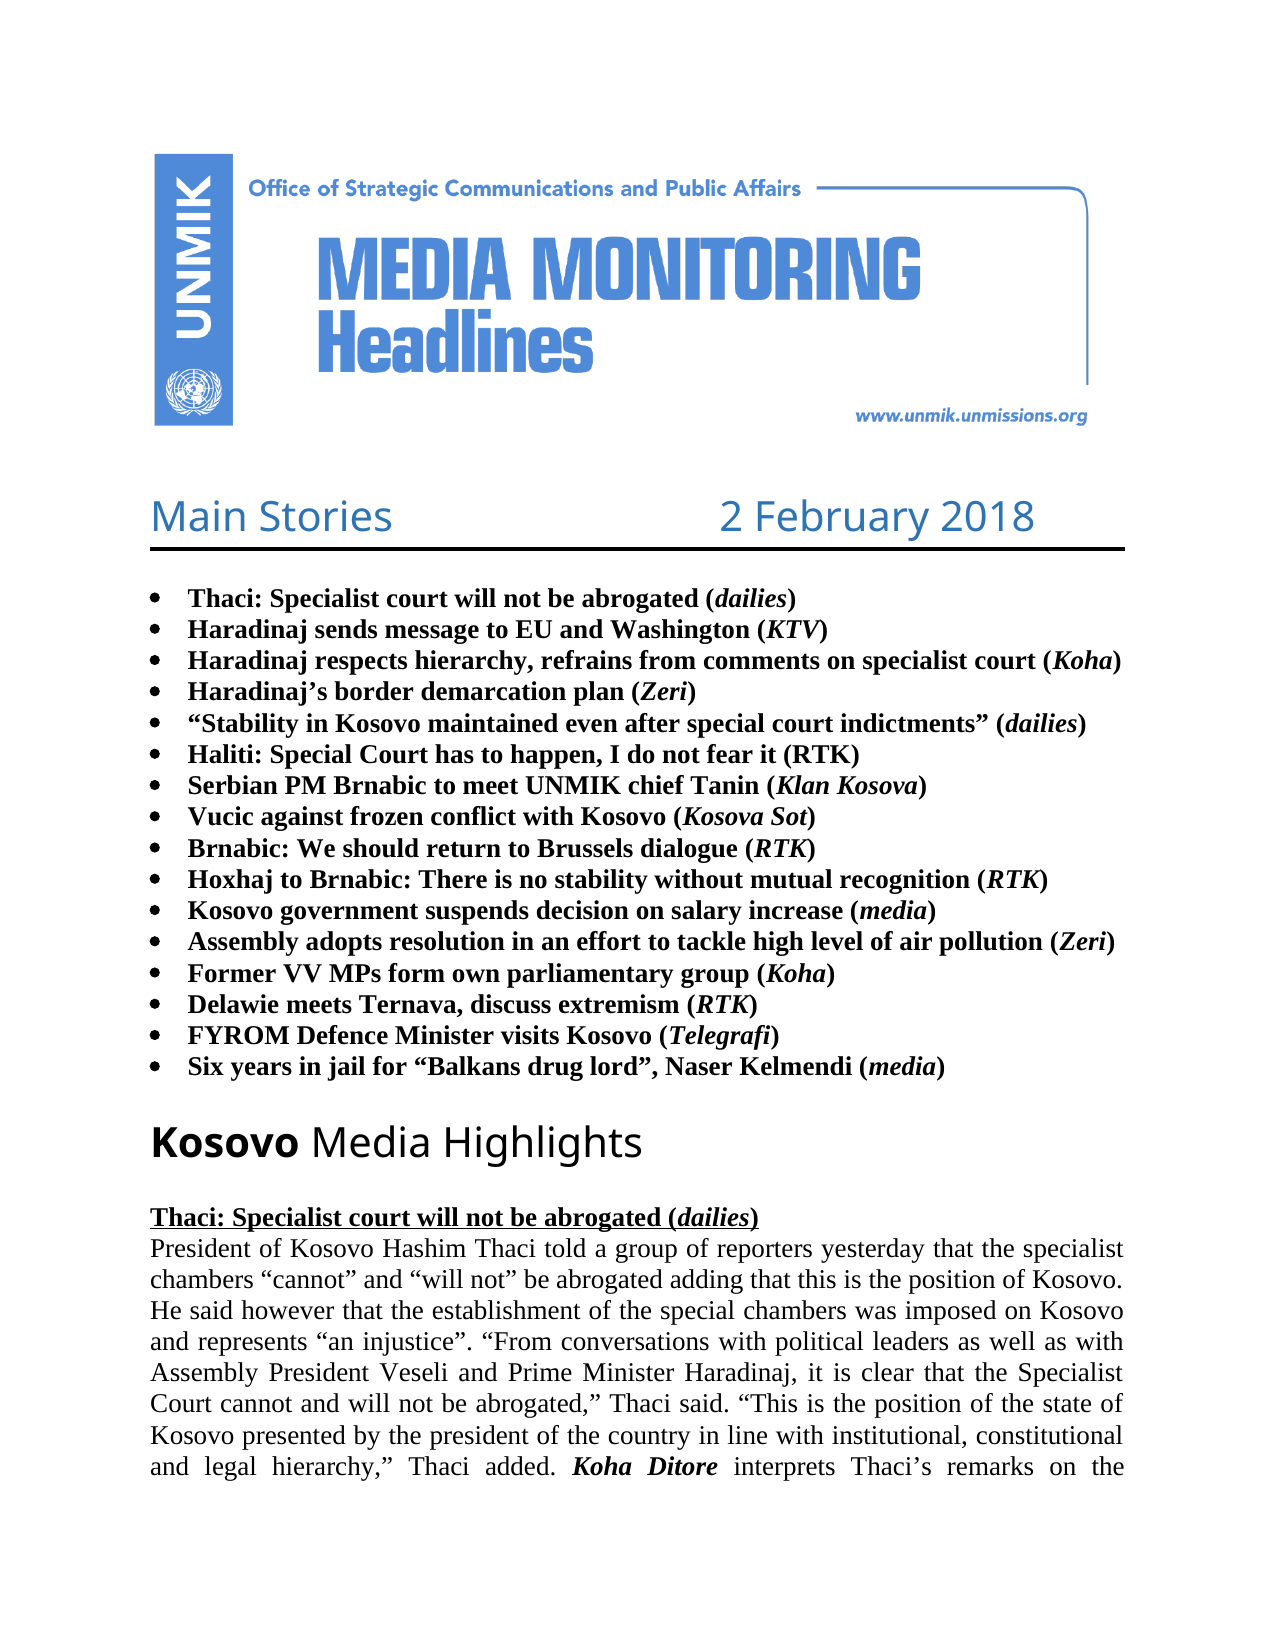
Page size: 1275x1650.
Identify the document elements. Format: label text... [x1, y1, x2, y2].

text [150, 1232, 1125, 1481]
list Serbian PM Brnabic to meet UNMIK chief Tanin (Klan Kosova) [150, 769, 1125, 800]
list FYROM Defence Minister visits Kosovo (Telegrafi) [150, 1019, 1125, 1050]
list Vucic against frozen conflict with Kosovo (Kosova Sot) [150, 800, 1125, 832]
list “Stability in Kosovo maintained even after special court indictments” (dailies) [150, 707, 1125, 738]
list Former VV MPs form own parliamentary group (Koha) [150, 957, 1125, 988]
list Haliti: Special Court has to happen, I do not fear it (RTK) [150, 738, 1125, 769]
list Brnabic: We should return to Brussels dialogue (RTK) [150, 832, 1125, 863]
list Haradinaj respects hierarchy, refrains from comments on specialist court (Koha) [150, 644, 1125, 675]
list Thaci: Specialist court will not be abrogated (dailies) [150, 582, 1125, 613]
text Main Stories 2 February 2018 [150, 486, 1125, 547]
text Kosovo Media Highlights [150, 1113, 1125, 1169]
list Six years in jail for “Balkans drug lord”, Naser Kelmendi (media) [150, 1050, 1125, 1082]
picture [150, 150, 1091, 430]
list Kosovo government suspends decision on salary increase (media) [150, 894, 1125, 925]
list Hoxhaj to Brnabic: There is no stability without mutual recognition (RTK) [150, 863, 1125, 894]
text Thaci: Specialist court will not be abrogated (dailies) [150, 1201, 1125, 1232]
list Assembly adopts resolution in an effort to tackle high level of air pollution (Zeri) [150, 925, 1125, 957]
list Haradinaj sends message to EU and Washington (KTV) [150, 613, 1125, 644]
list Delawie meets Ternava, discuss extremism (RTK) [150, 988, 1125, 1019]
list Haradinaj’s border demarcation plan (Zeri) [150, 675, 1125, 707]
